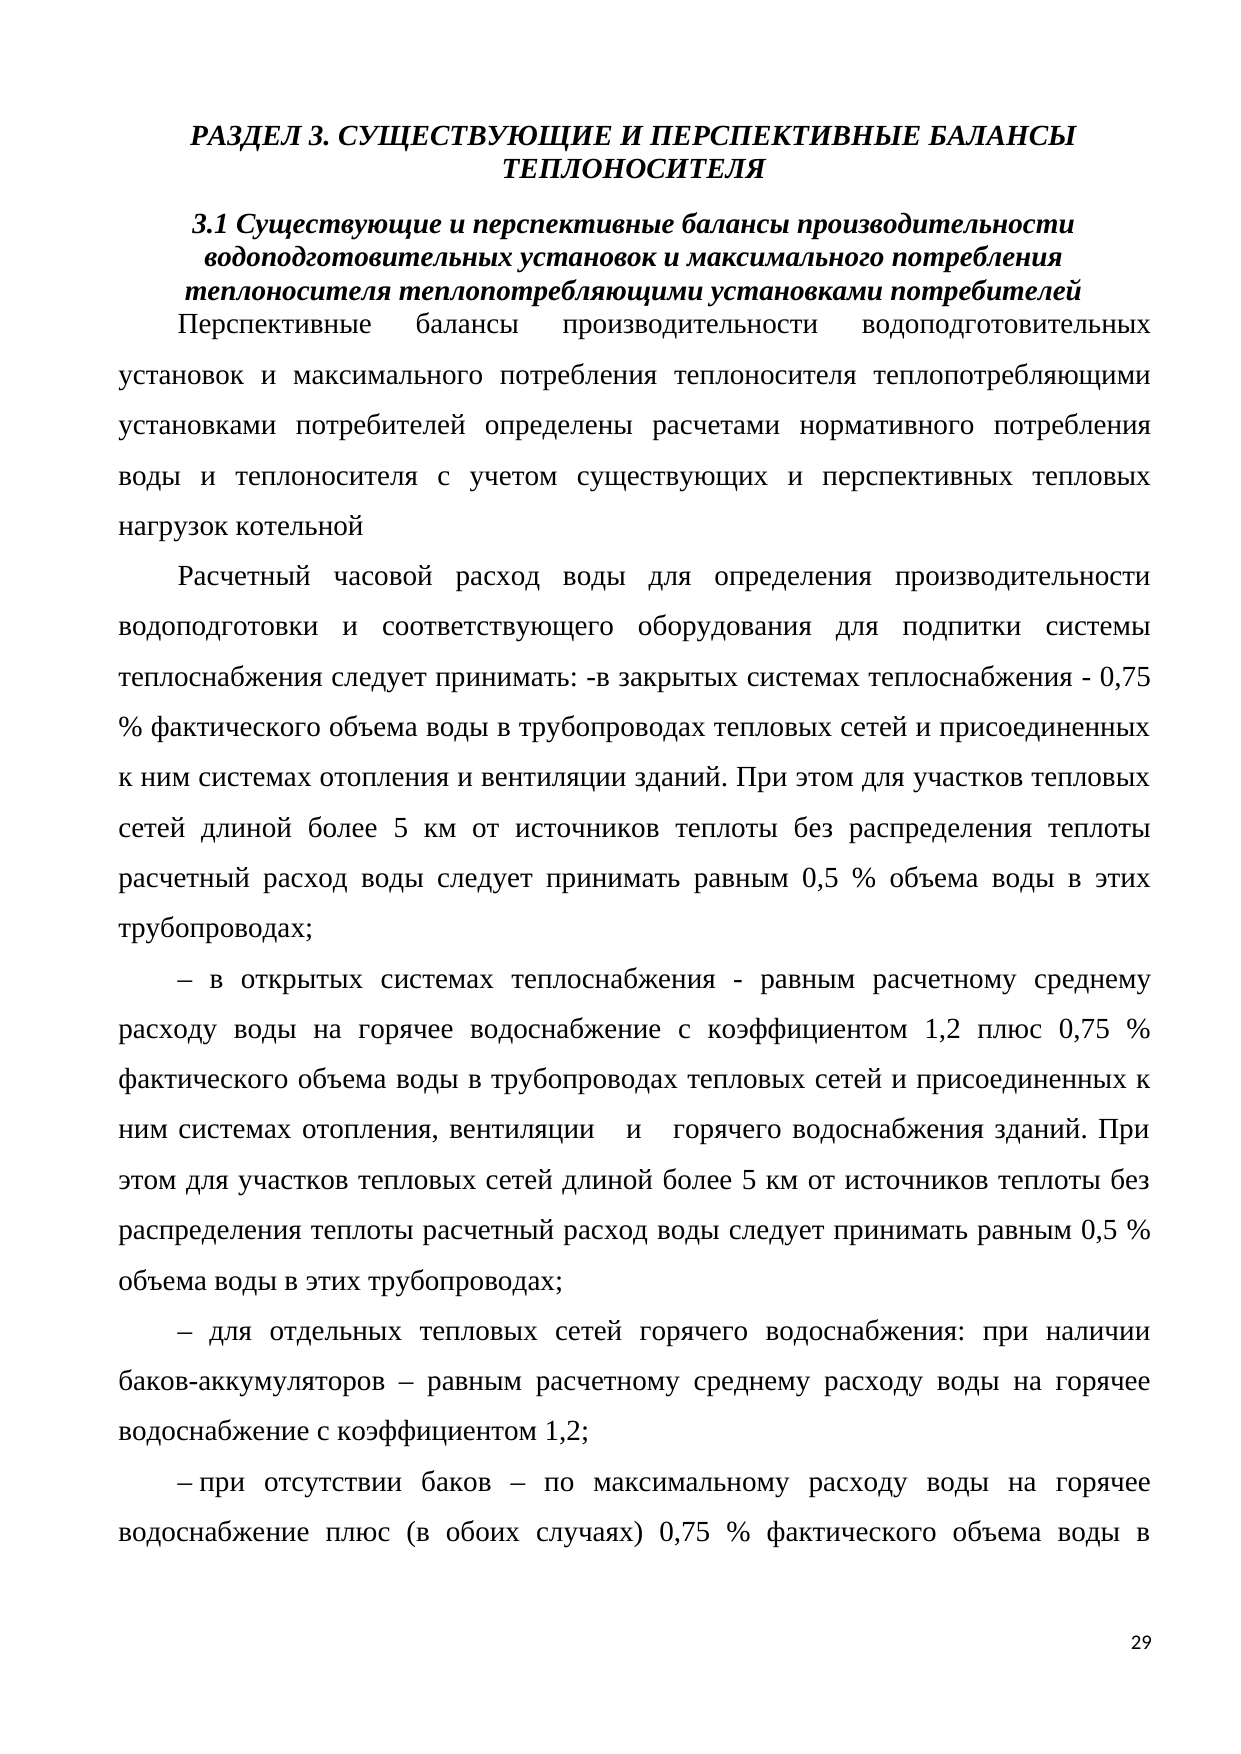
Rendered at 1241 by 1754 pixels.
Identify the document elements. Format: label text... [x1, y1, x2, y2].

text РАЗДЕЛ 3. СУЩЕСТВУЮЩИЕ И ПЕРСПЕКТИВНЫЕ БАЛАНСЫ ТЕПЛОНОСИТЕЛЯ [118, 118, 1152, 185]
text Расчетный часовой расход воды для определения производительности водоподготовки и соответствующего оборудования для подпитки системы теплоснабжения следует принимать: -в закрытых системах теплоснабжения - 0,75 % фактического объема воды в трубопроводах тепловых сетей и присоединенных к ним системах отопления и вентиляции зданий. При этом для участков тепловых сетей длиной более 5 км от источников теплоты без распределения теплоты расчетный расход воды следует принимать равным 0,5 % объема воды в этих трубопроводах; [118, 558, 1152, 944]
text – для отдельных тепловых сетей горячего водоснабжения: при наличии баков-аккумуляторов – равным расчетному среднему расходу воды на горячее водоснабжение с коэффициентом 1,2; [118, 1313, 1152, 1447]
text – в открытых системах теплоснабжения - равным расчетному среднему расходу воды на горячее водоснабжение с коэффициентом 1,2 плюс 0,75 % фактического объема воды в трубопроводах тепловых сетей и присоединенных к ним системах отопления, вентиляции и горячего водоснабжения зданий. При этом для участков тепловых сетей длиной более 5 км от источников теплоты без распределения теплоты расчетный расход воды следует принимать равным 0,5 % объема воды в этих трубопроводах; [118, 961, 1152, 1296]
text 3.1 Существующие и перспективные балансы производительности водоподготовительных установок и максимального потребления теплоносителя теплопотребляющими установками потребителей [118, 206, 1152, 307]
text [118, 1464, 1152, 1548]
text Перспективные балансы производительности водоподготовительных установок и максимального потребления теплоносителя теплопотребляющими установками потребителей определены расчетами нормативного потребления воды и теплоносителя с учетом существующих и перспективных тепловых нагрузок котельной [118, 307, 1152, 541]
